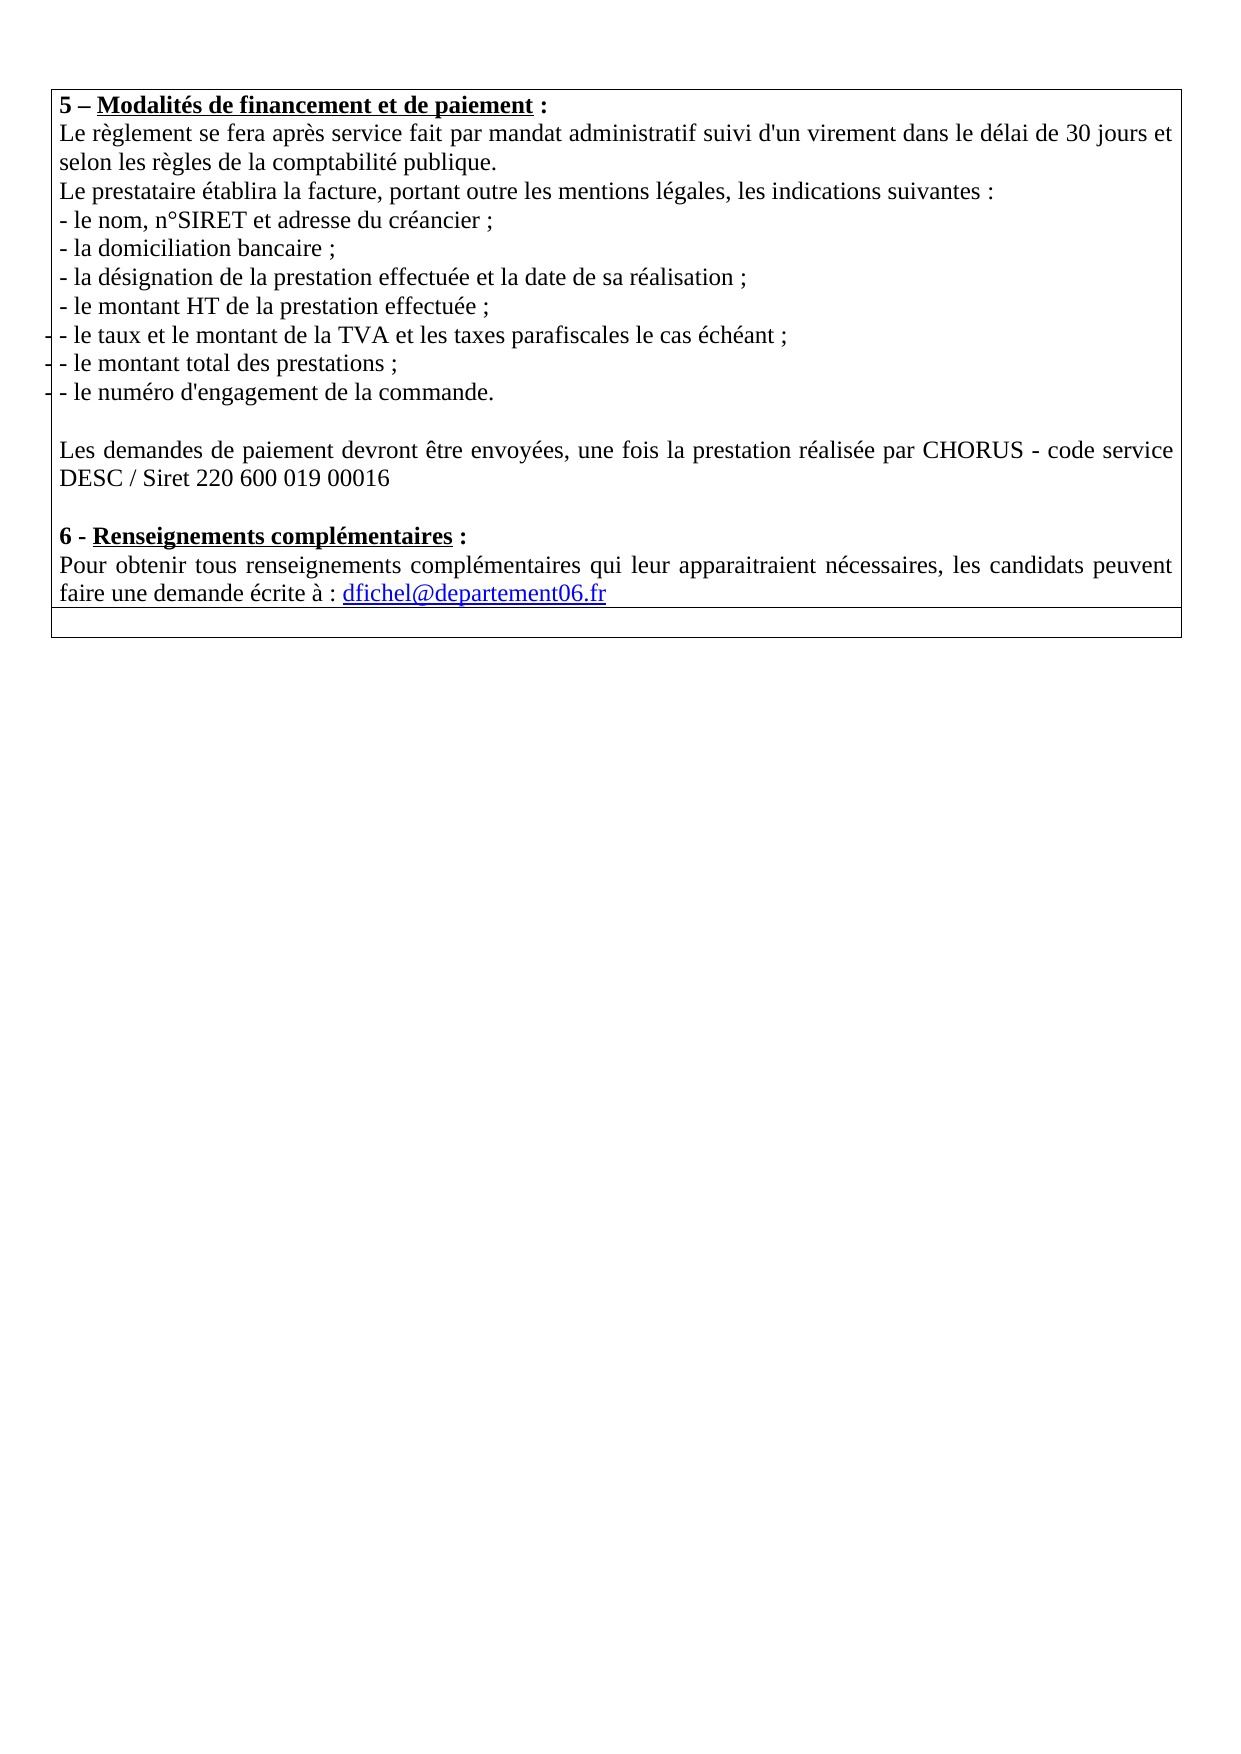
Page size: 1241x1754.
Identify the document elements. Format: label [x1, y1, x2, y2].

table_cell [52, 608, 1181, 637]
table_cell [52, 90, 1181, 607]
